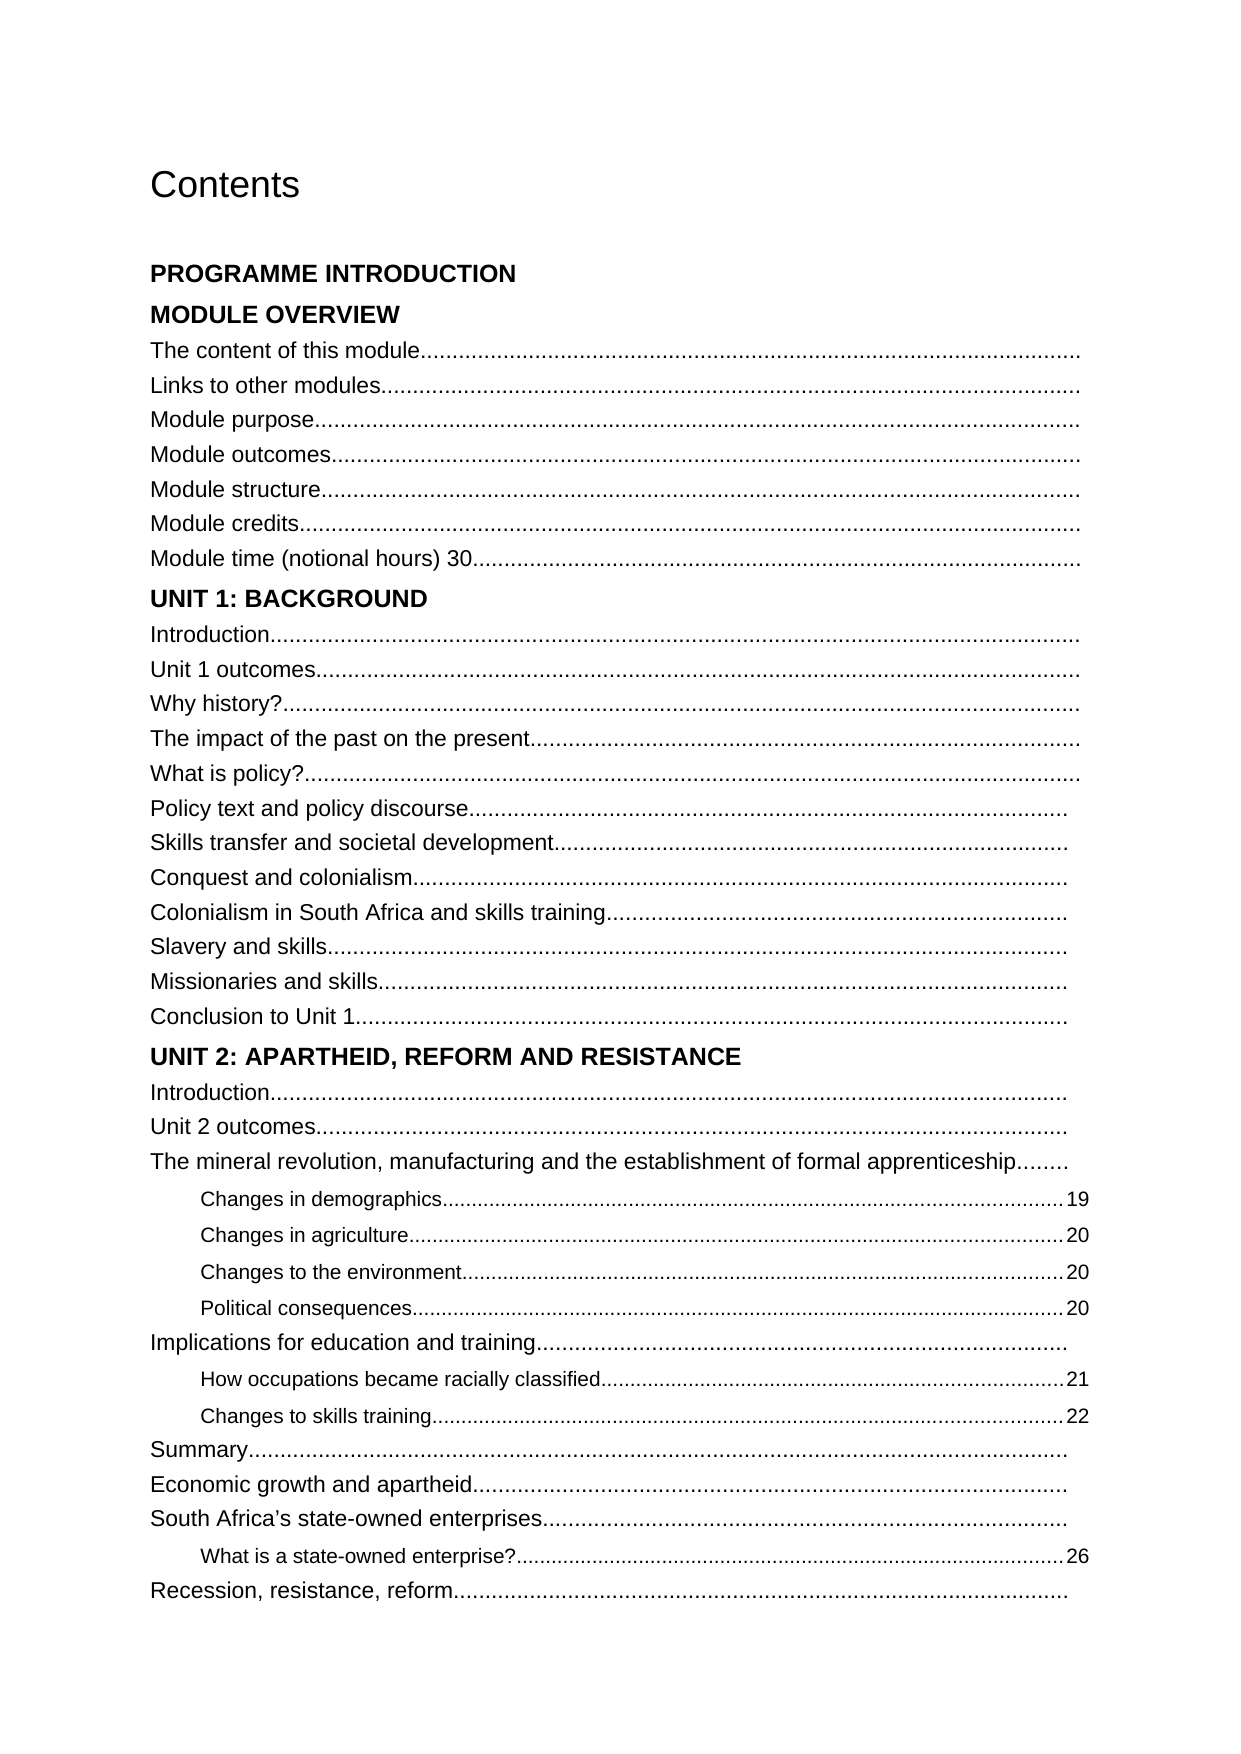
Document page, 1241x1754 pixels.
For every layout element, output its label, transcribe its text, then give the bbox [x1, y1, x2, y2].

text Slavery and skills 14 [150, 933, 1043, 959]
text Political consequences 20 [200, 1296, 1090, 1320]
text Conclusion to Unit 1 15 [150, 1003, 1043, 1029]
text What is a state-owned enterprise? 26 [200, 1544, 1090, 1568]
text Unit 1 outcomes 5 [150, 656, 1043, 682]
text Programme introduction ix [150, 259, 1043, 287]
text Module purpose 2 [150, 406, 1043, 433]
text Changes in demographics 19 [200, 1187, 1090, 1211]
text Economic growth and apartheid 25 [150, 1471, 1043, 1497]
text Unit 2 outcomes 17 [150, 1113, 1043, 1139]
text Contents [150, 162, 1090, 206]
text South Africa’s state-owned enterprises 26 [150, 1505, 1043, 1532]
text Module structure 3 [150, 476, 1043, 502]
text Recession, resistance, reform 27 [150, 1577, 1043, 1603]
text Summary 24 [150, 1436, 1043, 1462]
text Implications for education and training 20 [150, 1328, 1043, 1355]
text Unit 2: Apartheid, Reform and Resistance 17 [150, 1041, 1043, 1070]
text Changes to the environment 20 [200, 1260, 1090, 1284]
text Changes in agriculture 20 [200, 1223, 1090, 1247]
text Changes to skills training 22 [200, 1404, 1090, 1428]
text How occupations became racially classified 21 [200, 1367, 1090, 1391]
text Introduction 17 [150, 1078, 1043, 1105]
text Why history? 5 [150, 690, 1043, 717]
text Policy text and policy discourse 10 [150, 794, 1043, 821]
text Missionaries and skills 15 [150, 968, 1043, 994]
text Module outcomes 2 [150, 441, 1043, 467]
text Introduction 5 [150, 621, 1043, 647]
text The impact of the past on the present 6 [150, 725, 1043, 751]
text Conquest and colonialism 12 [150, 864, 1043, 890]
text Module credits 3 [150, 510, 1043, 537]
text Module overview 1 [150, 300, 1043, 329]
text Colonialism in South Africa and skills training 13 [150, 898, 1043, 925]
text Module time (notional hours) 30 3 [150, 545, 1043, 571]
text The mineral revolution, manufacturing and the establishment of formal apprenticeship 17 [150, 1148, 1043, 1174]
text Skills transfer and societal development 11 [150, 829, 1043, 856]
text Links to other modules 2 [150, 372, 1043, 398]
text Unit 1: Background 5 [150, 584, 1043, 613]
text The content of this module 1 [150, 337, 1043, 363]
text What is policy? 7 [150, 760, 1043, 786]
